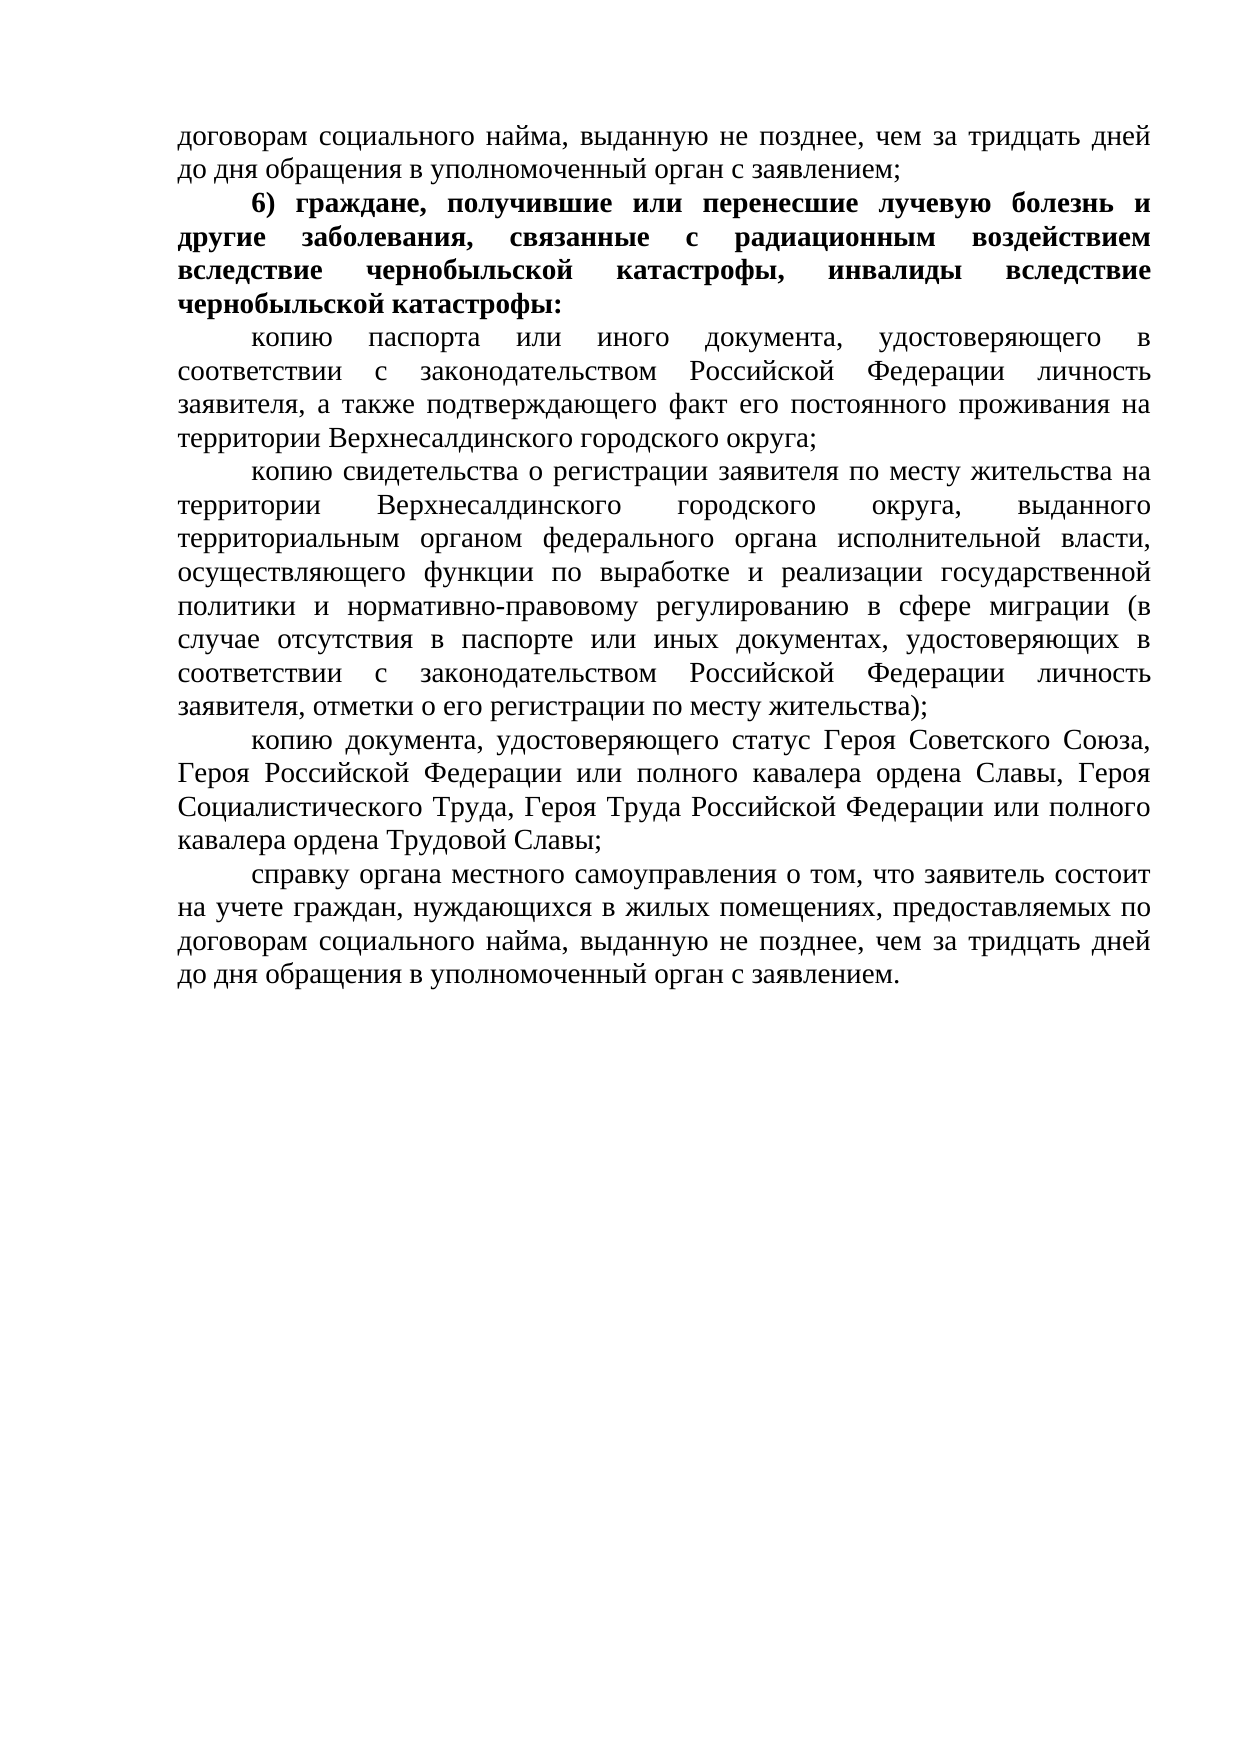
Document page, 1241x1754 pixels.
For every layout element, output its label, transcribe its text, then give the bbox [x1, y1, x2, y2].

text справку органа местного самоуправления о том, что заявитель состоит на учете граждан, нуждающихся в жилых помещениях, предоставляемых по договорам социального найма, выданную не позднее, чем за тридцать дней до дня обращения в уполномоченный орган с заявлением. [177, 856, 1152, 990]
text копию документа, удостоверяющего статус Героя Советского Союза, Героя Российской Федерации или полного кавалера ордена Славы, Героя Социалистического Труда, Героя Труда Российской Федерации или полного кавалера ордена Трудовой Славы; [177, 722, 1152, 856]
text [177, 118, 1152, 185]
text 6) граждане, получившие или перенесшие лучевую болезнь и другие заболевания, связанные с радиационным воздействием вследствие чернобыльской катастрофы, инвалиды вследствие чернобыльской катастрофы: [177, 185, 1152, 319]
